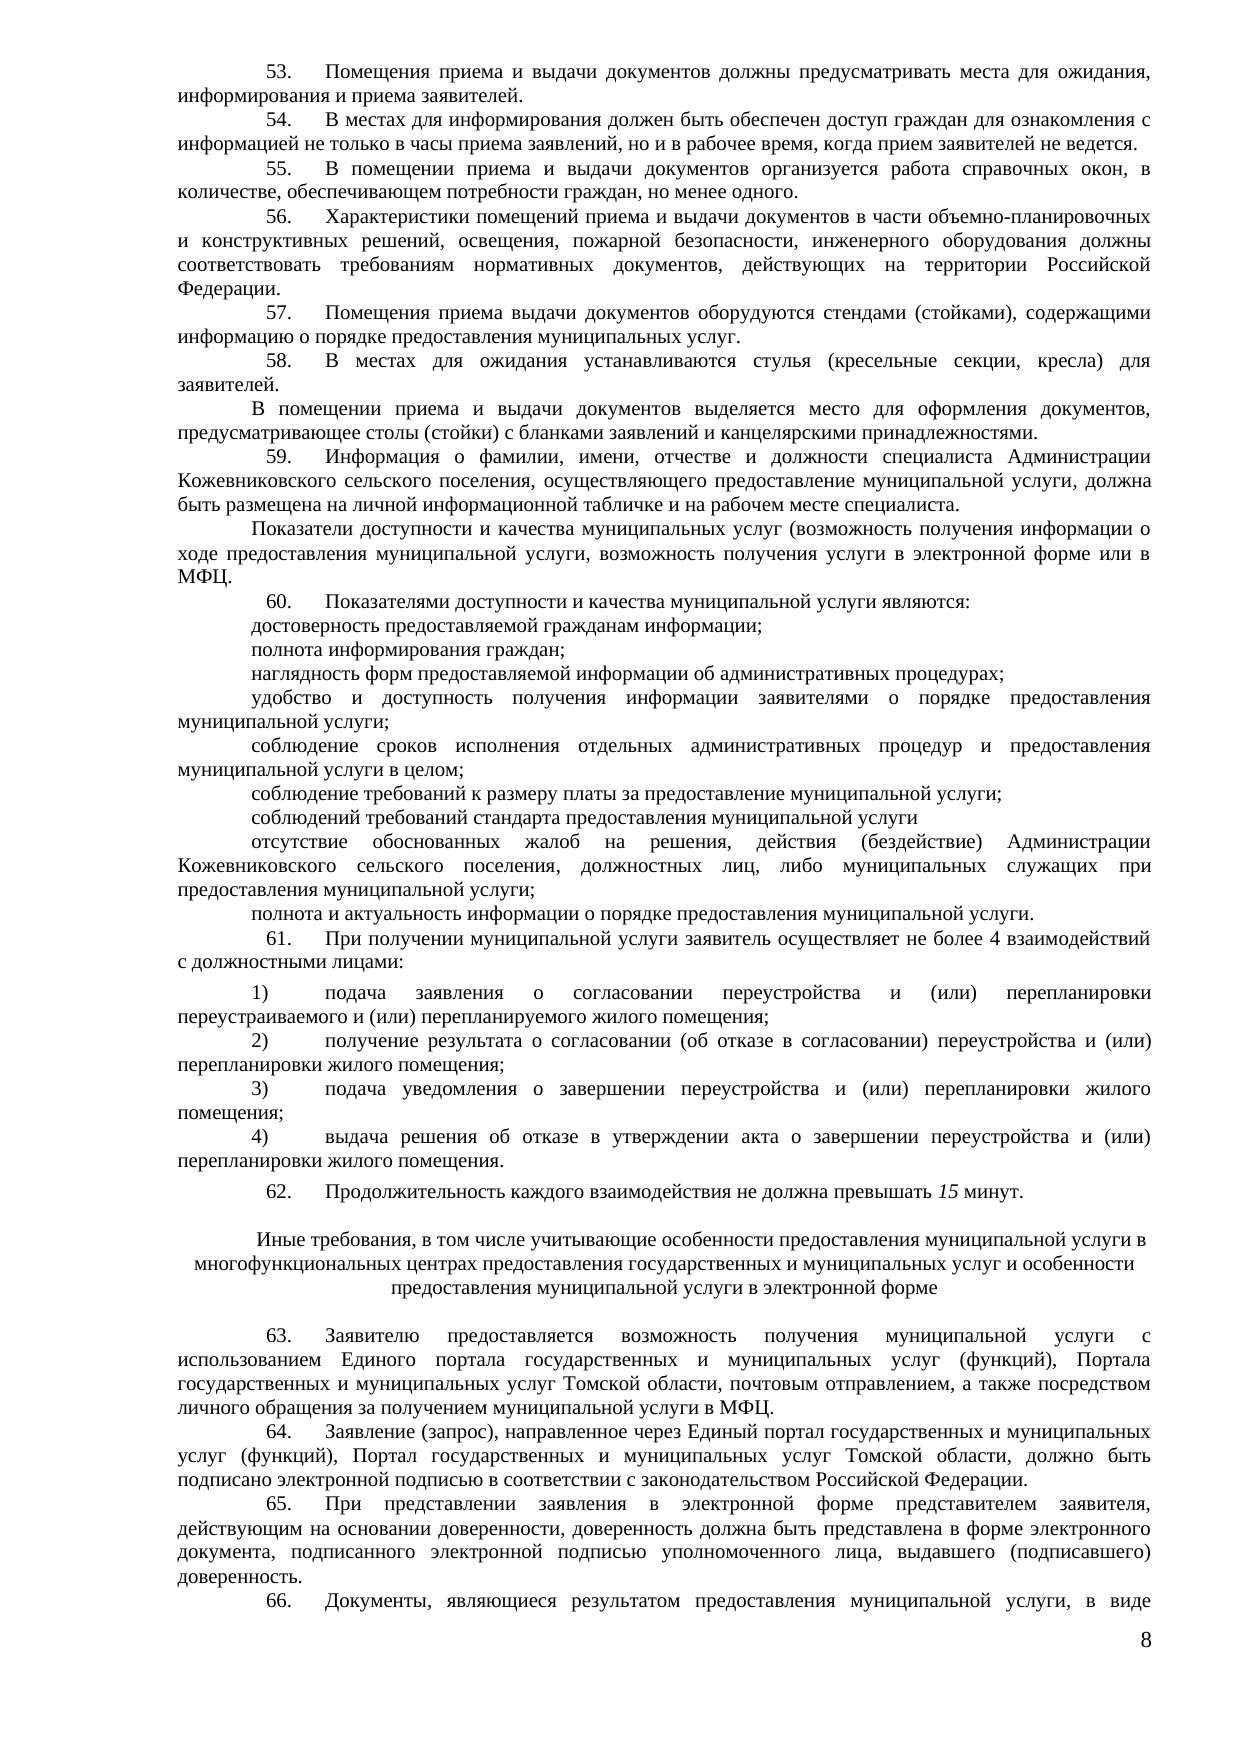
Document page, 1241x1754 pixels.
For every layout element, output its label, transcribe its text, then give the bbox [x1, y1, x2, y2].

text соблюдение требований к размеру платы за предоставление муниципальной услуги; [177, 781, 1152, 805]
list Продолжительность каждого взаимодействия не должна превышать 15 минут. [177, 1178, 1152, 1203]
text удобство и доступность получения информации заявителями о порядке предоставления муниципальной услуги; [177, 685, 1152, 733]
text Иные требования, в том числе учитывающие особенности предоставления муниципальной услуги в многофункциональных центрах предоставления государственных и муниципальных услуг и особенности предоставления муниципальной услуги в электронной форме [177, 1227, 1152, 1299]
list Заявителю предоставляется возможность получения муниципальной услуги с использованием Единого портала государственных и муниципальных услуг (функций), Портала государственных и муниципальных услуг Томской области, почтовым отправлением, а также посредством личного обращения за получением муниципальной услуги в МФЦ. [177, 1323, 1152, 1419]
list получение результата о согласовании (об отказе в согласовании) переустройства и (или) перепланировки жилого помещения; [177, 1028, 1152, 1076]
list подача заявления о согласовании переустройства и (или) перепланировки переустраиваемого и (или) перепланируемого жилого помещения; [177, 980, 1152, 1028]
list Заявление (запрос), направленное через Единый портал государственных и муниципальных услуг (функций), Портал государственных и муниципальных услуг Томской области, должно быть подписано электронной подписью в соответствии с законодательством Российской Федерации. [177, 1419, 1152, 1491]
text достоверность предоставляемой гражданам информации; [177, 613, 1152, 637]
text наглядность форм предоставляемой информации об административных процедурах; [177, 661, 1152, 685]
list Характеристики помещений приема и выдачи документов в части объемно-планировочных и конструктивных решений, освещения, пожарной безопасности, инженерного оборудования должны соответствовать требованиям нормативных документов, действующих на территории Российской Федерации. [177, 203, 1152, 300]
text полнота информирования граждан; [177, 637, 1152, 661]
text Показатели доступности и качества муниципальных услуг (возможность получения информации о ходе предоставления муниципальной услуги, возможность получения услуги в электронной форме или в МФЦ. [177, 516, 1152, 588]
list При представлении заявления в электронной форме представителем заявителя, действующим на основании доверенности, доверенность должна быть представлена в форме электронного документа, подписанного электронной подписью уполномоченного лица, выдавшего (подписавшего) доверенность. [177, 1491, 1152, 1588]
text соблюдение сроков исполнения отдельных административных процедур и предоставления муниципальной услуги в целом; [177, 733, 1152, 781]
text отсутствие обоснованных жалоб на решения, действия (бездействие) Администрации Кожевниковского сельского поселения, должностных лиц, либо муниципальных служащих при предоставления муниципальной услуги; [177, 829, 1152, 901]
text полнота и актуальность информации о порядке предоставления муниципальной услуги. [177, 901, 1152, 925]
list Показателями доступности и качества муниципальной услуги являются: [177, 588, 1152, 613]
text соблюдений требований стандарта предоставления муниципальной услуги [177, 805, 1152, 829]
list выдача решения об отказе в утверждении акта о завершении переустройства и (или) перепланировки жилого помещения. [177, 1124, 1152, 1172]
list В местах для ожидания устанавливаются стулья (кресельные секции, кресла) для заявителей. [177, 348, 1152, 396]
list Помещения приема выдачи документов оборудуются стендами (стойками), содержащими информацию о порядке предоставления муниципальных услуг. [177, 300, 1152, 348]
list В местах для информирования должен быть обеспечен доступ граждан для ознакомления с информацией не только в часы приема заявлений, но и в рабочее время, когда прием заявителей не ведется. [177, 107, 1152, 155]
list При получении муниципальной услуги заявитель осуществляет не более 4 взаимодействий с должностными лицами: [177, 925, 1152, 973]
list Информация о фамилии, имени, отчестве и должности специалиста Администрации Кожевниковского сельского поселения, осуществляющего предоставление муниципальной услуги, должна быть размещена на личной информационной табличке и на рабочем месте специалиста. [177, 444, 1152, 516]
list подача уведомления о завершении переустройства и (или) перепланировки жилого помещения; [177, 1076, 1152, 1124]
list В помещении приема и выдачи документов организуется работа справочных окон, в количестве, обеспечивающем потребности граждан, но менее одного. [177, 155, 1152, 203]
text В помещении приема и выдачи документов выделяется место для оформления документов, предусматривающее столы (стойки) с бланками заявлений и канцелярскими принадлежностями. [177, 396, 1152, 444]
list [177, 1588, 1152, 1612]
list Помещения приема и выдачи документов должны предусматривать места для ожидания, информирования и приема заявителей. [177, 59, 1152, 107]
